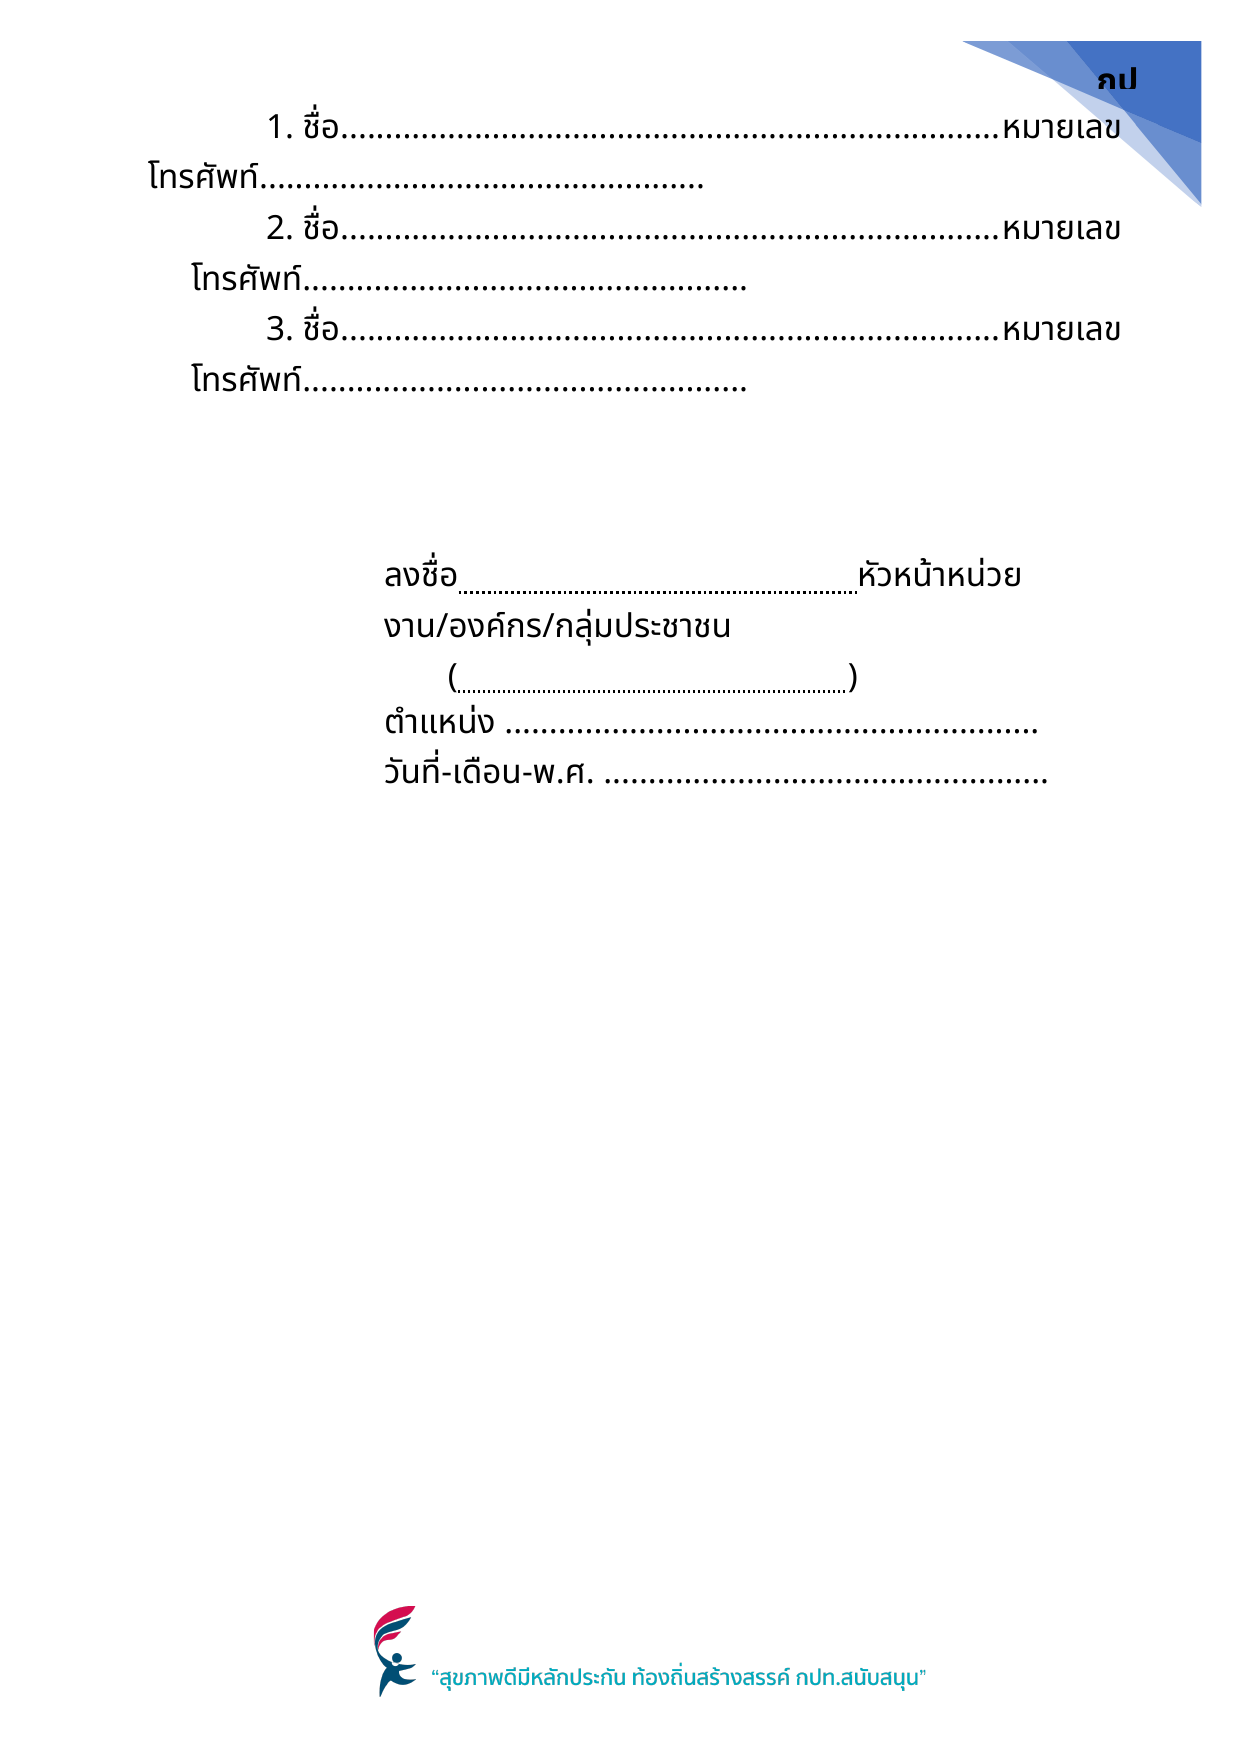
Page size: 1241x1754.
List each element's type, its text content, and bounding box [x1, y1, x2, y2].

picture [373, 1606, 926, 1697]
text ลงชื่อ หัวหน้าหน่วยงาน/องค์กร/กลุ่มประชาชน [384, 551, 1152, 652]
text 3. ชื่อ..........................................................................หมายเลขโทรศัพท์.................................................. [191, 305, 1152, 406]
text วันที่-เดือน-พ.ศ. .................................................. [309, 748, 1152, 799]
text 1. ชื่อ..........................................................................หมายเลขโทรศัพท์.................................................. [148, 103, 1152, 204]
picture [962, 41, 1202, 207]
text ตำแหน่ง ............................................................ [309, 697, 1152, 748]
text ( ) [384, 652, 1152, 697]
text 2. ชื่อ..........................................................................หมายเลขโทรศัพท์.................................................. [191, 204, 1152, 305]
